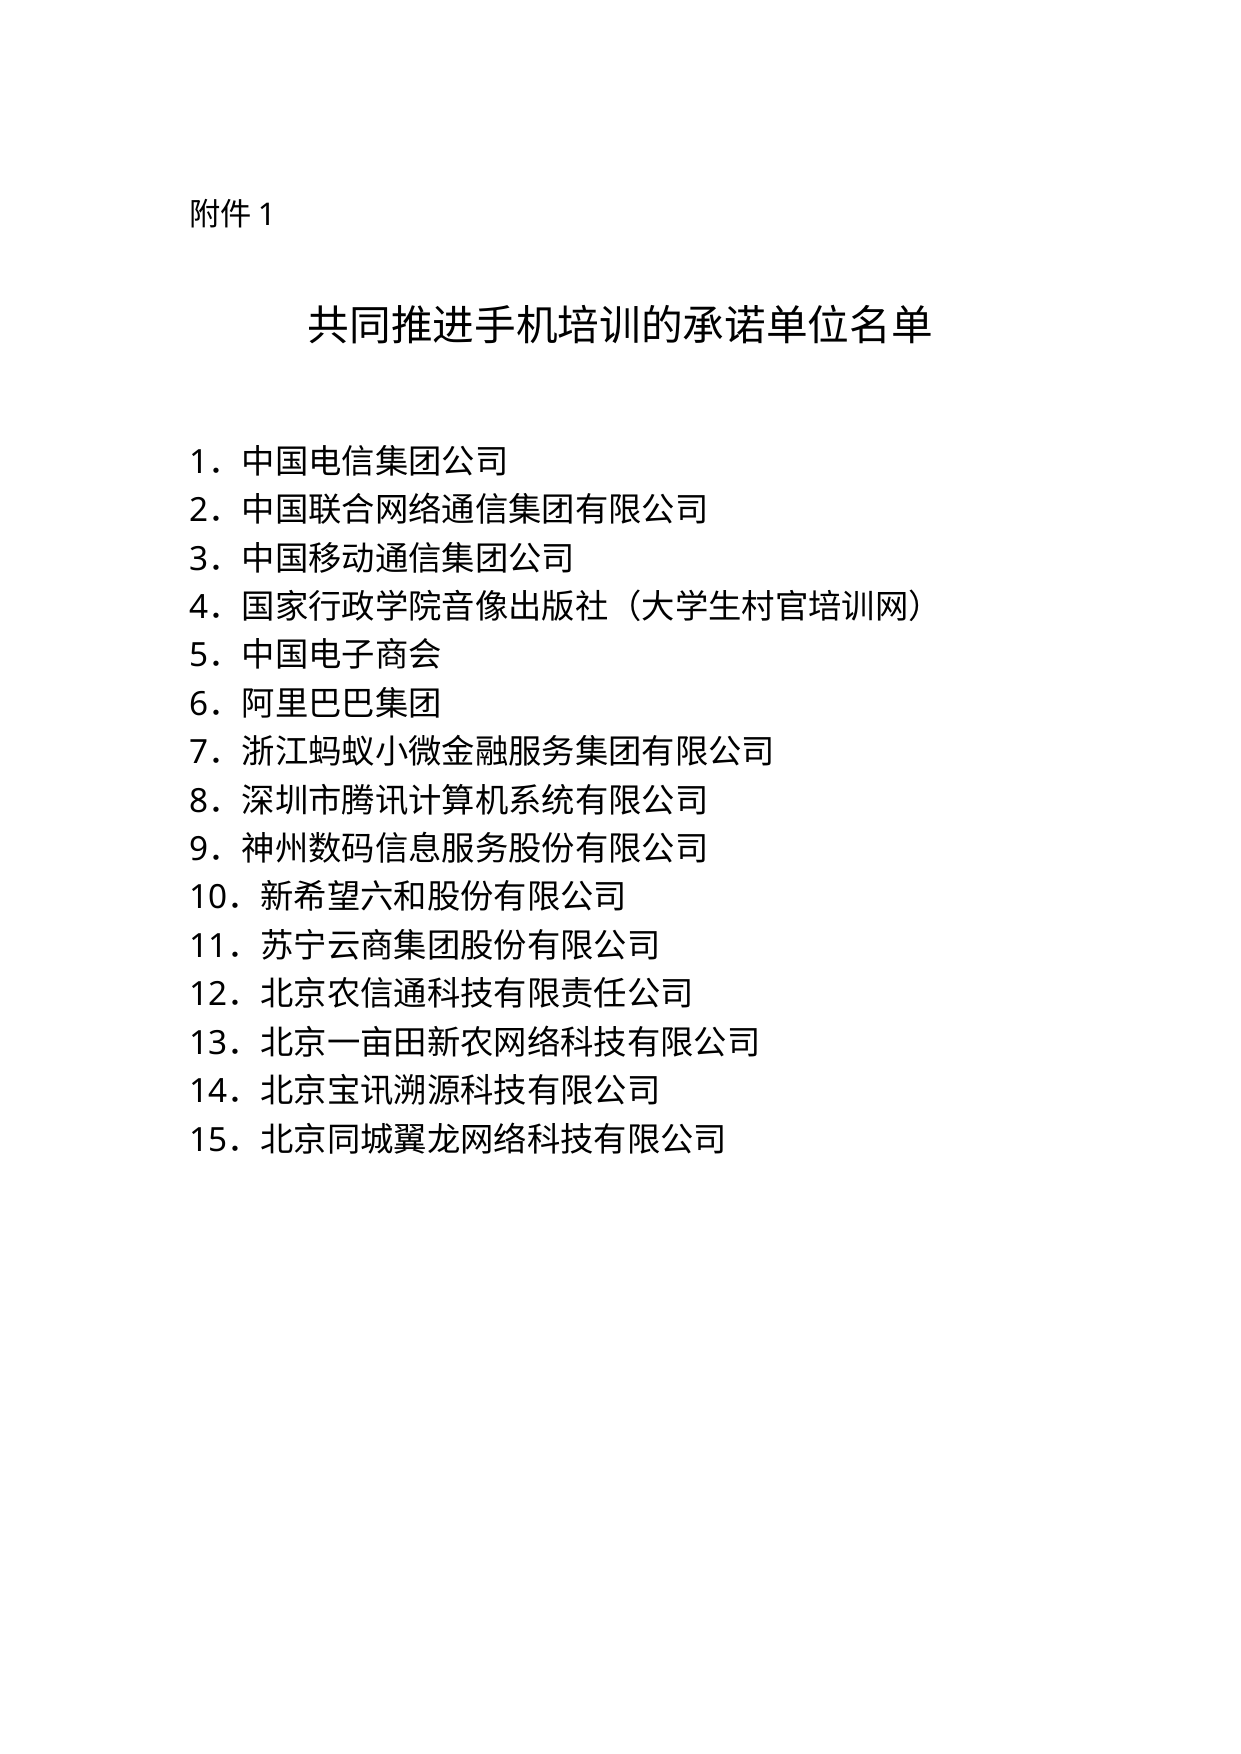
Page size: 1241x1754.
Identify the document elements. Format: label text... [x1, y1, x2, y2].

text 附件1 [189, 189, 1051, 234]
text 13．北京一亩田新农网络科技有限公司 [189, 1016, 1051, 1064]
text 6．阿里巴巴集团 [189, 677, 1051, 725]
text 15．北京同城翼龙网络科技有限公司 [189, 1112, 1051, 1161]
text 14．北京宝讯溯源科技有限公司 [189, 1064, 1051, 1112]
text 共同推进手机培训的承诺单位名单 [189, 292, 1051, 353]
text 11．苏宁云商集团股份有限公司 [189, 919, 1051, 967]
text 4．国家行政学院音像出版社（大学生村官培训网） [189, 580, 1051, 628]
text 9．神州数码信息服务股份有限公司 [189, 822, 1051, 870]
text 7．浙江蚂蚁小微金融服务集团有限公司 [189, 725, 1051, 773]
text 1．中国电信集团公司 [189, 434, 1051, 483]
text 10．新希望六和股份有限公司 [189, 870, 1051, 919]
text 2．中国联合网络通信集团有限公司 [189, 483, 1051, 531]
text 12．北京农信通科技有限责任公司 [189, 967, 1051, 1016]
text 5．中国电子商会 [189, 628, 1051, 677]
text 8．深圳市腾讯计算机系统有限公司 [189, 773, 1051, 822]
text 3．中国移动通信集团公司 [189, 531, 1051, 580]
